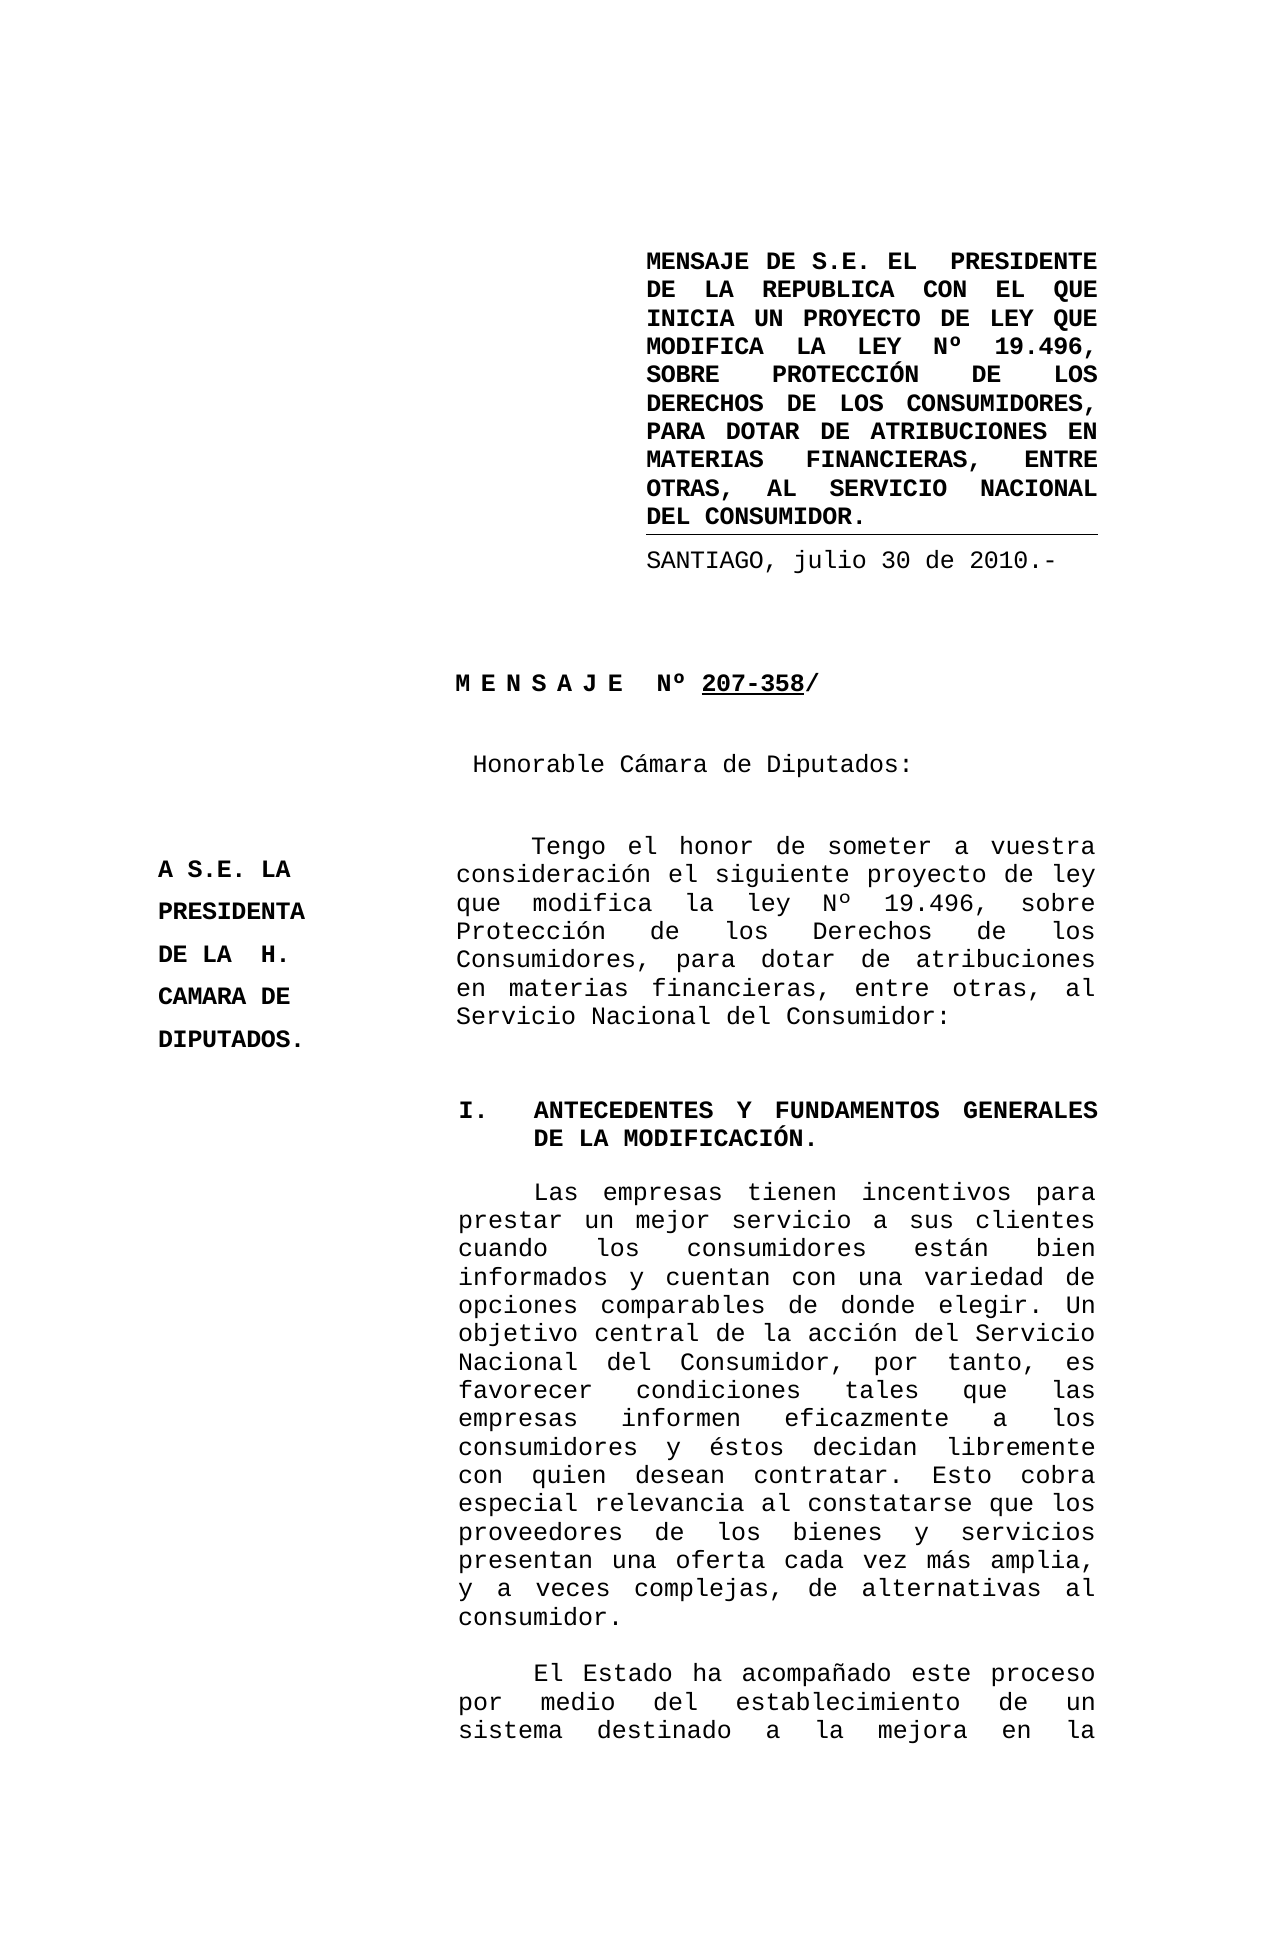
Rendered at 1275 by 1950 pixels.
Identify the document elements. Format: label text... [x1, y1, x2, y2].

text MENSAJE Nº 207-358/ [177, 670, 1098, 698]
text A S.E. LA [158, 856, 441, 884]
text MENSAJE DE S.E. EL PRESIDENTE DE LA REPUBLICA CON EL QUE INICIA UN PROYECTO DE LEY QUE MODIFICA LA LEY Nº 19.496, SOBRE PROTECCIÓN DE LOS DERECHOS DE LOS CONSUMIDORES, PARA DOTAR DE ATRIBUCIONES EN MATERIAS FINANCIERAS, ENTRE OTRAS, AL SERVICIO NACIONAL DEL CONSUMIDOR. [646, 249, 1098, 534]
list Honorable Cámara de Diputados: [472, 752, 1098, 780]
text CAMARA DE [158, 984, 441, 1012]
text Tengo el honor de someter a vuestra consideración el siguiente proyecto de ley que modifica º 19.496, sobre Protección de los Derechos de los Consumidores, para dotar de atribuciones en materias financieras, entre otras, al Servicio Nacional del Consumidor: [177, 833, 1096, 1032]
text SANTIAGO, julio 30 de 2010.- [646, 548, 1098, 576]
list Las empresas tienen incentivos para prestar un mejor servicio a sus clientes cuando los consumidores están bien informados y cuentan con una variedad de opciones comparables de donde elegir. Un objetivo acción del Servicio Nacional del Consumidor, por tanto, es favorecer condiciones tales que las empresas informen eficazmente a los consumidores y éstos decidan libremente con quien desean contratar. Esto cobra especial relevancia al constatarse que los proveedores de los bienes y servicios presentan una oferta cada vez más amplia, y a veces complejas, de alternativas al consumidor. [458, 1179, 1096, 1633]
text DE [158, 941, 441, 969]
text PRESIDENTA [158, 899, 441, 927]
subtitle ANTECEDENTES Y FUNDAMENTOS GENERALES DE LA MODIFICACIÓN. [458, 1098, 1098, 1154]
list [458, 1661, 1096, 1746]
text DIPUTADOS. [158, 1026, 441, 1054]
